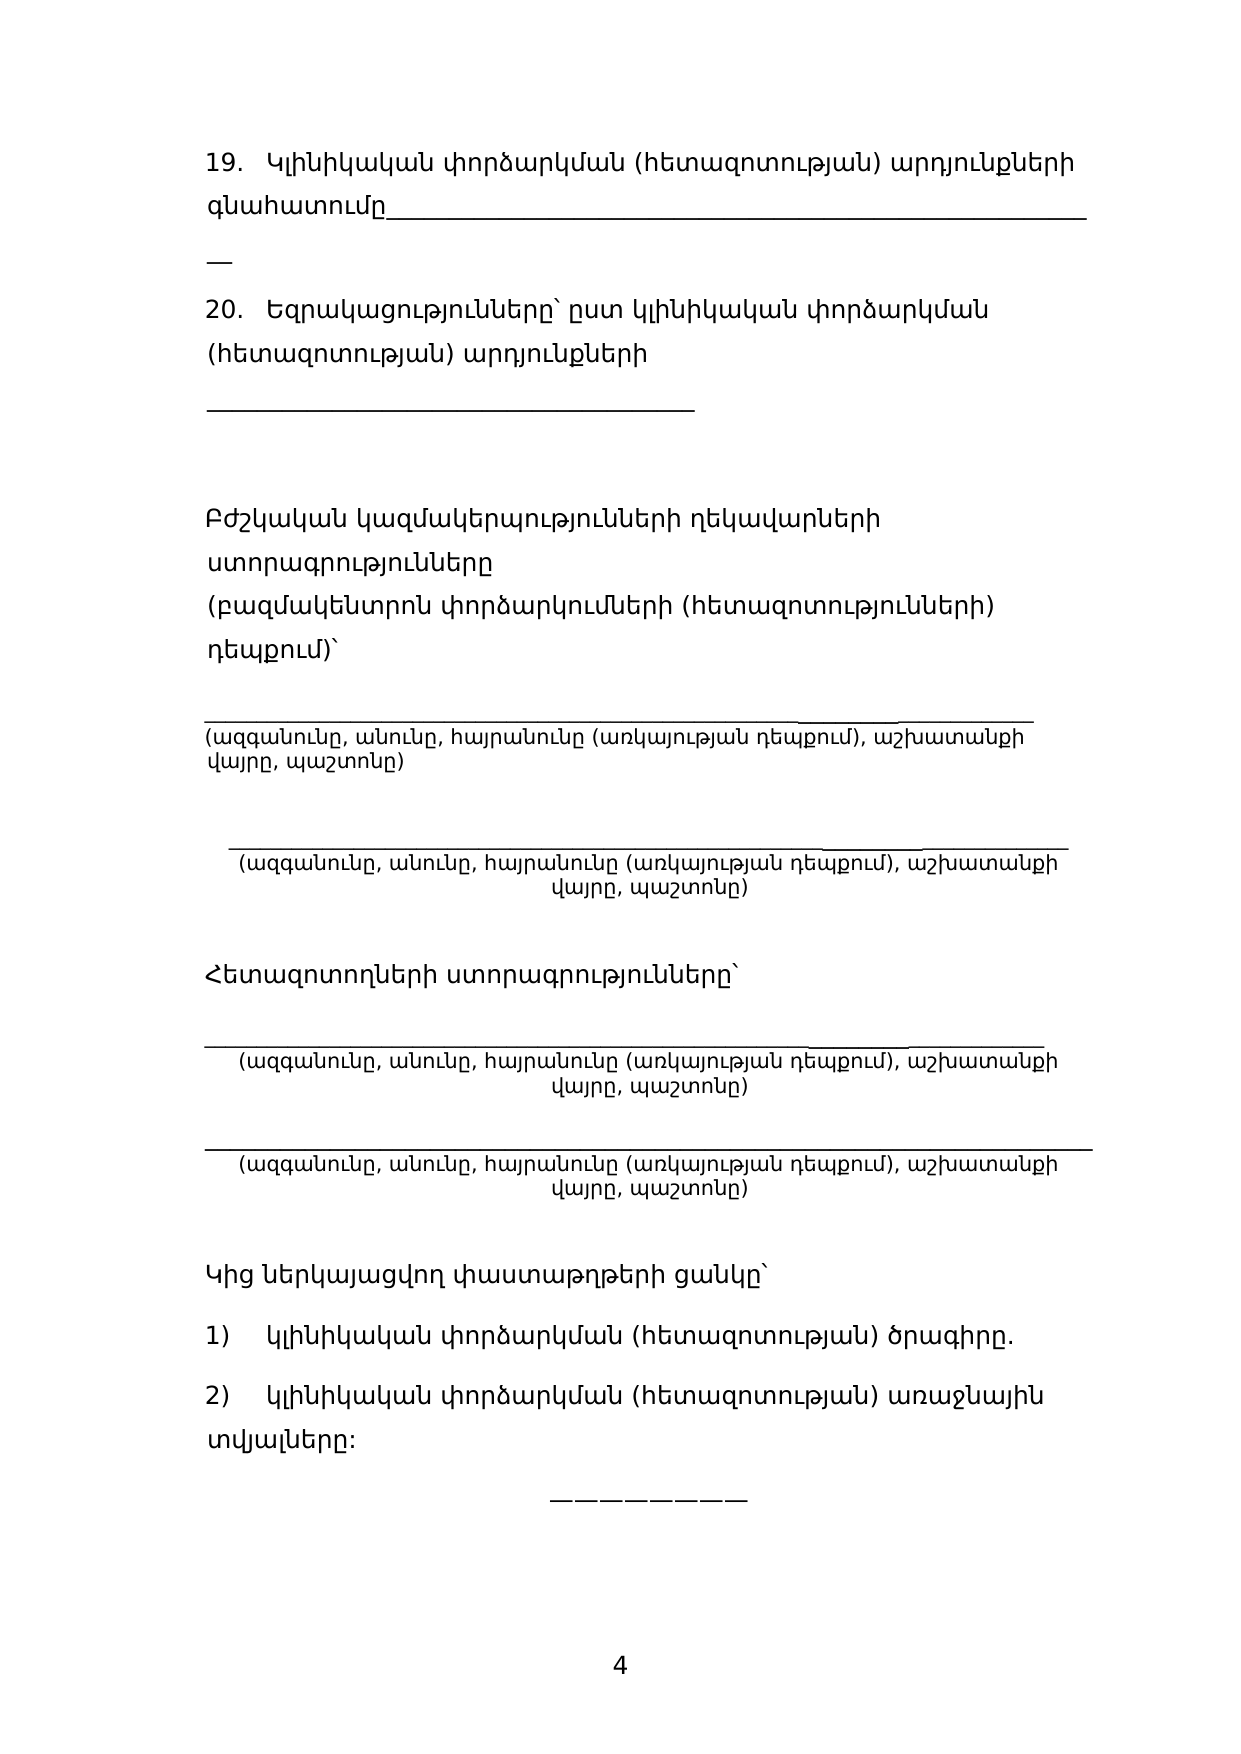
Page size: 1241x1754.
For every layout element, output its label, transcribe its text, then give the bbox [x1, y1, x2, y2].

text 20. Եզրակացությունները՝ ըստ կլինիկական փորձարկման (հետազոտության) արդյունքների _______________________________________ [204, 296, 1092, 412]
text 2) կլինիկական փորձարկման (հետազոտության) առաջնային տվյալները: [204, 1381, 1092, 1454]
text Հետազոտողների ստորագրությունները՝ [204, 960, 1092, 989]
text _______________________________________________________________________________ [204, 1020, 1092, 1049]
text (ազգանունը, անունը, հայրանունը (առկայության դեպքում), աշխատանքի վայրը, պաշտոնը) [204, 725, 1092, 773]
text (ազգանունը, անունը, հայրանունը (առկայության դեպքում), աշխատանքի վայրը, պաշտոնը) [204, 1049, 1092, 1098]
text 1) կլինիկական փորձարկման (հետազոտության) ծրագիրը. [204, 1321, 1092, 1350]
text _______________________________________________________________________________ [204, 822, 1092, 851]
text 19. Կլինիկական փորձարկման (հետազոտության) արդյունքների գնահատումը__________________________________________________________ [204, 148, 1092, 264]
text ______________________________________________________________________________ [204, 696, 1092, 725]
text (ազգանունը, անունը, հայրանունը (առկայության դեպքում), աշխատանքի վայրը, պաշտոնը) [204, 851, 1092, 899]
text (ազգանունը, անունը, հայրանունը (առկայության դեպքում), աշխատանքի վայրը, պաշտոնը) [204, 1152, 1092, 1200]
text Բժշկական կազմակերպությունների ղեկավարների ստորագրությունները (բազմակենտրոն փորձարկումների (հետազոտությունների) դեպքում)՝ [204, 504, 1092, 664]
text Կից ներկայացվող փաստաթղթերի ցանկը՝ [204, 1261, 1092, 1290]
text ———————— [204, 1486, 1092, 1515]
